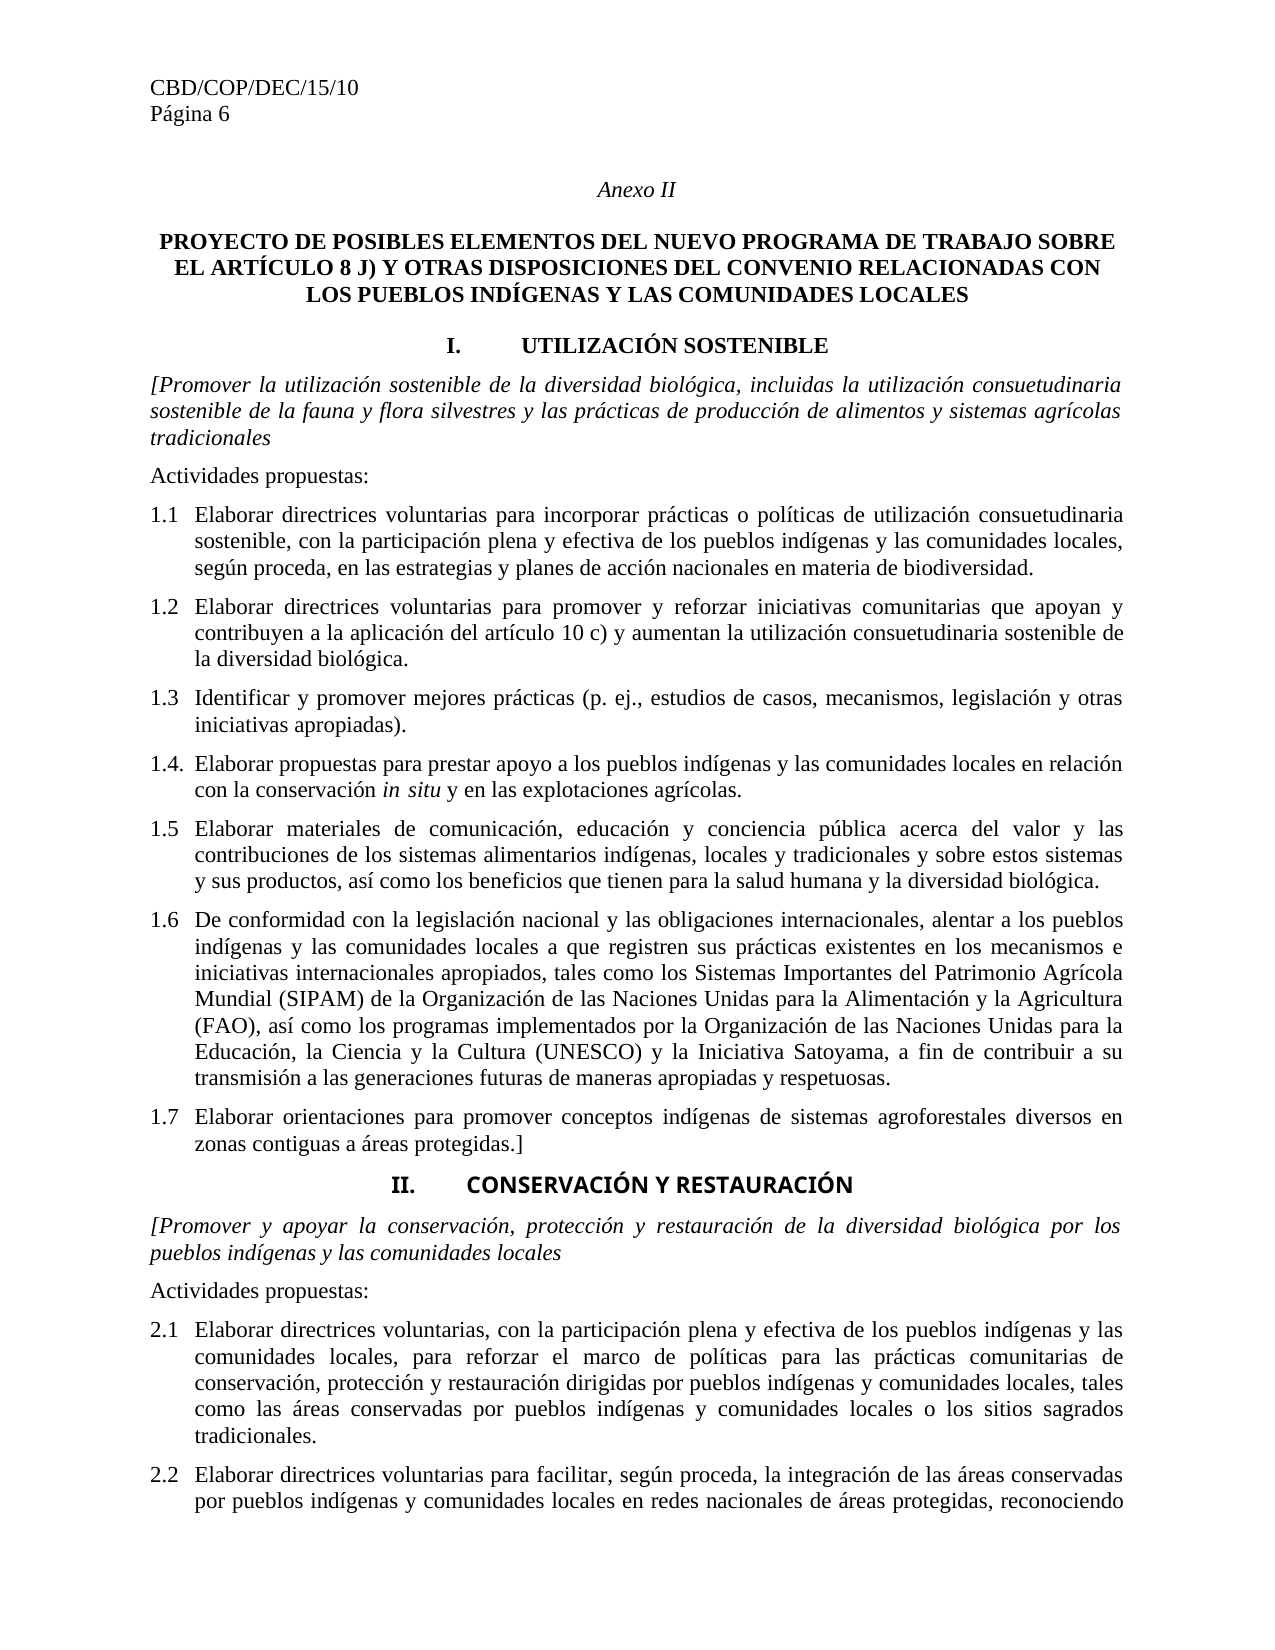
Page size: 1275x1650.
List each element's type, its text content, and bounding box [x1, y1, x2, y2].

text 1.2 Elaborar directrices voluntarias para promover y reforzar iniciativas comunitarias que apoyan y contribuyen a la aplicación del artículo 10 c) y aumentan la utilización consuetudinaria sostenible de la diversidad biológica. [150, 593, 1125, 672]
text Anexo II [150, 177, 1125, 203]
text 1.3 Identificar y promover mejores prácticas (p. ej., estudios de casos, mecanismos, legislación y otras iniciativas apropiadas). [150, 684, 1125, 737]
text 1.5 Elaborar materiales de comunicación, educación y conciencia pública acerca del valor y las contribuciones de los sistemas alimentarios indígenas, locales y tradicionales y sobre estos sistemas y sus productos, así como los beneficios que tienen para la salud humana y la diversidad biológica. [150, 815, 1125, 894]
text 2.1 Elaborar directrices voluntarias, con la participación plena y efectiva de los pueblos indígenas y las comunidades locales, para reforzar el marco de políticas para las prácticas comunitarias de conservación, protección y restauración dirigidas por pueblos indígenas y comunidades locales, tales como las áreas conservadas por pueblos indígenas y comunidades locales o los sitios sagrados tradicionales. [150, 1316, 1125, 1448]
text 1.1 Elaborar directrices voluntarias para incorporar prácticas o políticas de utilización consuetudinaria sostenible, con la participación plena y efectiva de los pueblos indígenas y las comunidades locales, según proceda, en las estrategias y planes de acción nacionales en materia de biodiversidad. [150, 501, 1125, 580]
text [Promover la utilización sostenible de la diversidad biológica, incluidas la utilización consuetudinaria sostenible de la fauna y flora silvestres y las prácticas de producción de alimentos y sistemas agrícolas tradicionales [150, 371, 1125, 450]
subtitle I. UTILIZACIÓN SOSTENIBLE [150, 332, 1125, 358]
text Actividades propuestas: [150, 462, 1125, 489]
text 1.4. Elaborar propuestas para prestar apoyo a los pueblos indígenas y las comunidades locales en relación con la conservación in situ y en las explotaciones agrícolas. [150, 749, 1125, 802]
text II. CONSERVACIÓN Y RESTAURACIÓN [150, 1168, 1095, 1200]
text 1.6 De conformidad con la legislación nacional y las obligaciones internacionales, alentar a los pueblos indígenas y las comunidades locales a que registren sus prácticas existentes en los mecanismos e iniciativas internacionales apropiados, tales como los Sistemas Importantes del Patrimonio Agrícola Mundial (SIPAM) de la Organización de las Naciones Unidas para la Alimentación y la Agricultura (FAO), así como los programas implementados por la Organización de las Naciones Unidas para la Educación, la Ciencia y la Cultura (UNESCO) y la Iniciativa Satoyama, a fin de contribuir a su transmisión a las generaciones futuras de maneras apropiadas y respetuosas. [150, 906, 1125, 1091]
text Actividades propuestas: [150, 1277, 1125, 1304]
text [Promover y apoyar la conservación, protección y restauración de la diversidad biológica por los pueblos indígenas y las comunidades locales [150, 1212, 1125, 1265]
text 1.7 Elaborar orientaciones para promover conceptos indígenas de sistemas agroforestales diversos en zonas contiguas a áreas protegidas.] [150, 1103, 1125, 1156]
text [150, 1461, 1125, 1513]
subtitle PROYECTO DE POSIBLES ELEMENTOS DEL NUEVO PROGRAMA DE TRABAJO SOBRE EL ARTÍCULO 8 j) Y OTRAS DISPOSICIONES DEL CONVENIO RELACIONADAS CON LOS PUEBLOS INDÍGENAS Y LAS COMUNIDADES LOCALES [150, 228, 1125, 307]
